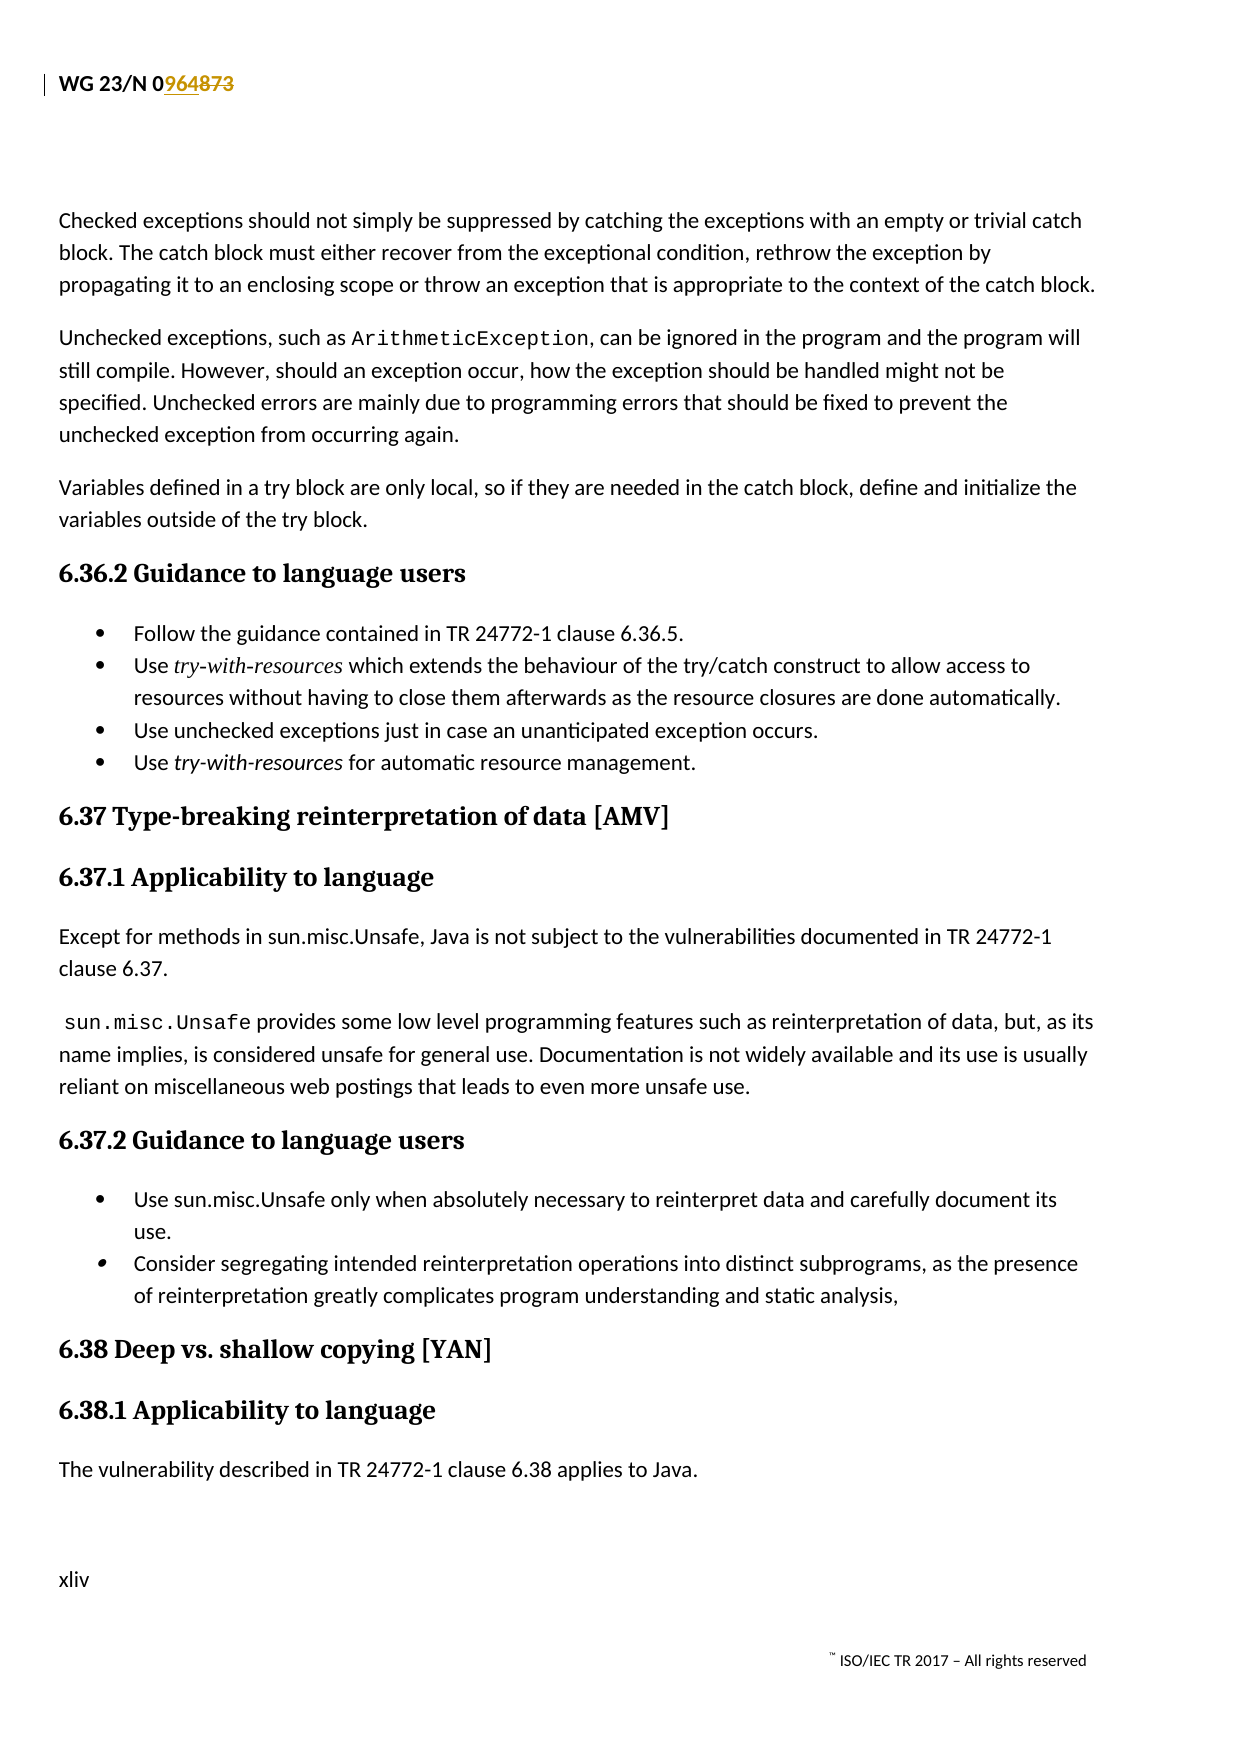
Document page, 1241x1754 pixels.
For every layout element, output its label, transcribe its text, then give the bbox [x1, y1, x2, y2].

list Use sun.misc.Unsafe only when absolutely necessary to reinterpret data and carefully document its use. [96, 1185, 1099, 1245]
text Except for methods in sun.misc.Unsafe, Java is not subject to the vulnerabilities documented in TR 24772-1 clause 6.37. [58, 922, 1099, 982]
text sun.misc.Unsafe provides some low level programming features such as reinterpretation of data, but, as its name implies, is considered unsafe for general use. Documentation is not widely available and its use is usually reliant on miscellaneous web postings that leads to even more unsafe use. [58, 1007, 1099, 1100]
text The vulnerability described in TR 24772-1 clause 6.38 applies to Java. [58, 1455, 1099, 1483]
text Unchecked exceptions, such as ArithmeticException, can be ignored in the program and the program will still compile. However, should an exception occur, how the exception should be handled might not be specified. Unchecked errors are mainly due to programming errors that should be fixed to prevent the unchecked exception from occurring again. [58, 323, 1099, 448]
subtitle 6.37.2 Guidance to language users [58, 1125, 1099, 1156]
list Consider segregating intended reinterpretation operations into distinct subprograms, as the presence of reinterpretation greatly complicates program understanding and static analysis, [96, 1249, 1099, 1309]
subtitle 6.37.1 Applicability to language [58, 862, 1099, 893]
text Checked exceptions should not simply be suppressed by catching the exceptions with an empty or trivial catch block. The catch block must either recover from the exceptional condition, rethrow the exception by propagating it to an enclosing scope or throw an exception that is appropriate to the context of the catch block. [58, 206, 1099, 298]
subtitle 6.38.1 Applicability to language [58, 1395, 1099, 1426]
subtitle 6.36.2 Guidance to language users [58, 558, 1099, 589]
list Use try-with-resources for automatic resource management. [96, 748, 1099, 776]
list Use unchecked exceptions just in case an unanticipated exception occurs. [96, 716, 1099, 744]
list Use try-with-resources which extends the behaviour of the try/catch construct to allow access to resources without having to close them afterwards as the resource closures are done automatically. [96, 651, 1099, 712]
text Variables defined in a try block are only local, so if they are needed in the catch block, define and initialize the variables outside of the try block. [58, 473, 1099, 533]
subtitle 6.37 Type-breaking reinterpretation of data [AMV] [58, 801, 1099, 832]
list Follow the guidance contained in TR 24772-1 clause 6.36.5. [96, 619, 1099, 647]
subtitle 6.38 Deep vs. shallow copying [YAN] [58, 1334, 1099, 1366]
